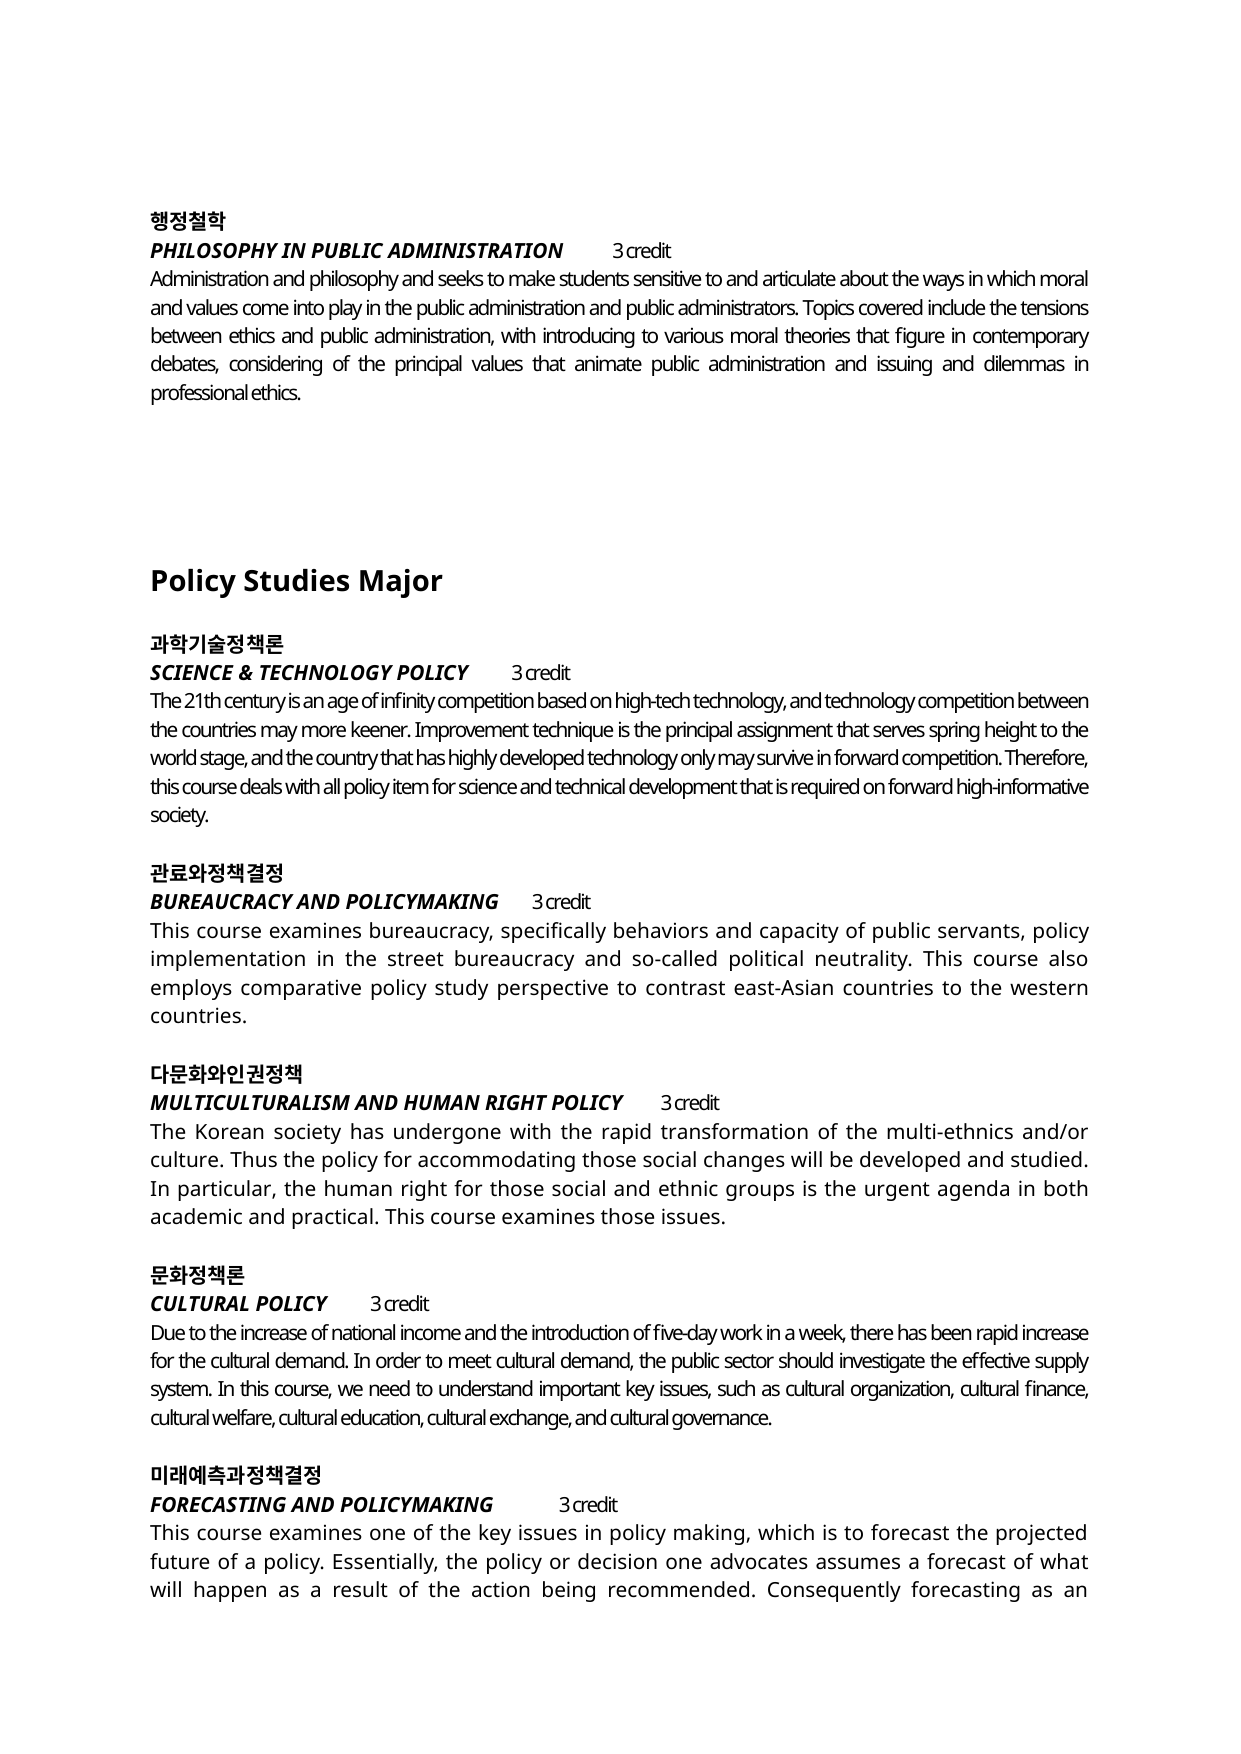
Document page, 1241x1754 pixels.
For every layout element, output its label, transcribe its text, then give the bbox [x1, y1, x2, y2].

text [150, 1518, 1090, 1604]
text 다문화와인권정책 [150, 1058, 1090, 1088]
text Administration and philosophy and seeks to make students sensitive to and articulate about the ways in which moral and values come into play in the public administration and public administrators. Topics covered include the tensions between ethics and public administration, with introducing to various moral theories that figure in contemporary debates, considering of the principal values that animate public administration and issuing and dilemmas in professional ethics. [150, 264, 1090, 406]
text The Korean society has undergone with the rapid transformation of the multi-ethnics and/or culture. Thus the policy for accommodating those social changes will be developed and studied. In particular, the human right for those social and ethnic groups is the urgent agenda in both academic and practical. This course examines those issues. [150, 1117, 1090, 1231]
text BUREAUCRACY AND POLICYMAKING 3 credit [150, 887, 1090, 916]
text The 21th century is an age of infinity competition based on high-tech technology, and technology competition between the countries may more keener. Improvement technique is the principal assignment that serves spring height to the world stage, and the country that has highly developed technology only may survive in forward competition. Therefore, this course deals with all policy item for science and technical development that is required on forward high-informative society. [150, 687, 1090, 829]
text MULTICULTURALISM AND HUMAN RIGHT POLICY 3 credit [150, 1088, 1090, 1117]
text PHILOSOPHY IN PUBLIC ADMINISTRATION 3 credit [150, 236, 1090, 264]
text CULTURAL POLICY 3 credit [150, 1289, 1090, 1318]
text Policy Studies Major [150, 560, 1090, 599]
text 과학기술정책론 [150, 628, 1090, 658]
text SCIENCE & TECHNOLOGY POLICY 3 credit [150, 658, 1090, 687]
text 관료와정책결정 [150, 857, 1090, 887]
text Due to the increase of national income and the introduction of five-day work in a week, there has been rapid increase for the cultural demand. In order to meet cultural demand, the public sector should investigate the effective supply system. In this course, we need to understand important key issues, such as cultural organization, cultural finance, cultural welfare, cultural education, cultural exchange, and cultural governance. [150, 1318, 1090, 1431]
text 문화정책론 [150, 1259, 1090, 1289]
text 미래예측과정책결정 [150, 1460, 1090, 1490]
text FORECASTING AND POLICYMAKING 3 credit [150, 1490, 1090, 1518]
text This course examines bureaucracy, specifically behaviors and capacity of public servants, policy implementation in the street bureaucracy and so-called political neutrality. This course also employs comparative policy study perspective to contrast east-Asian countries to the western countries. [150, 916, 1090, 1030]
text 행정철학 [150, 206, 1090, 236]
